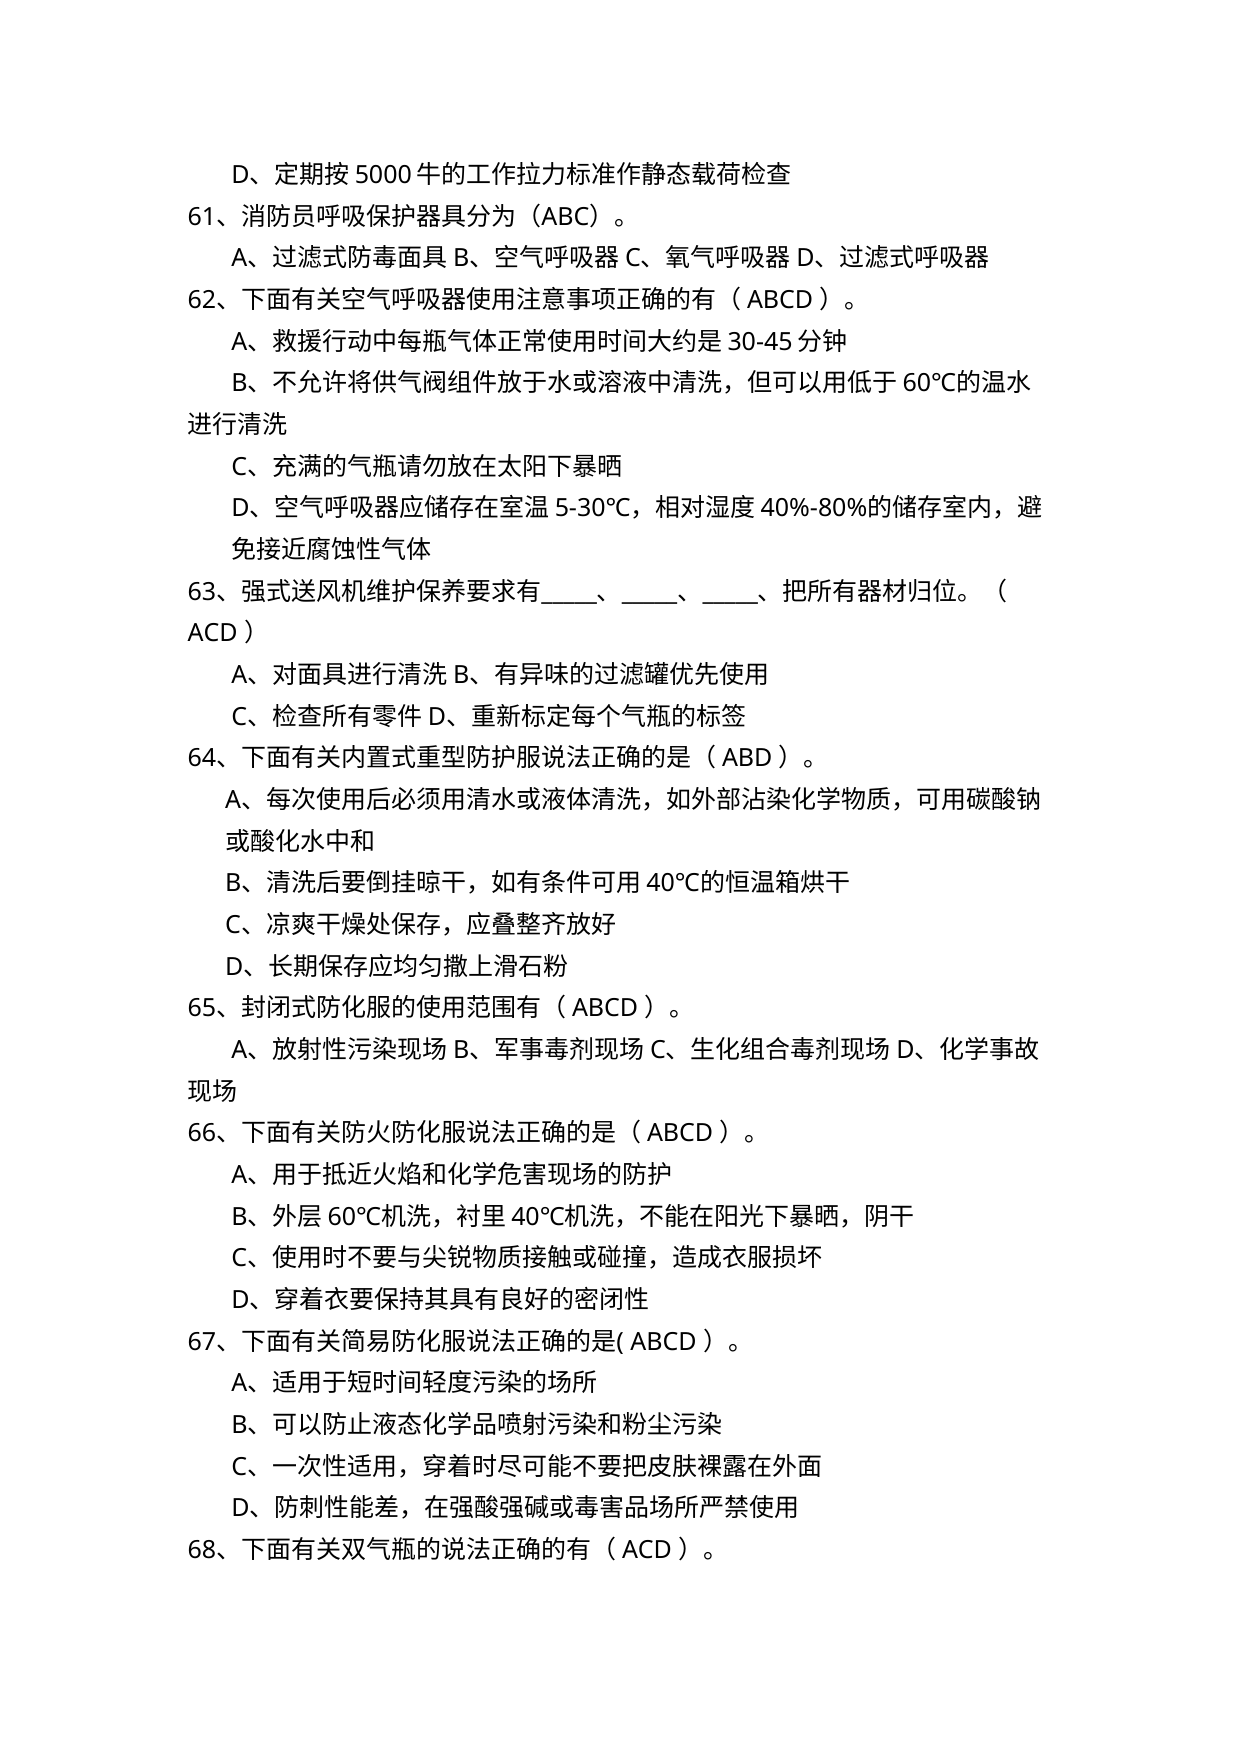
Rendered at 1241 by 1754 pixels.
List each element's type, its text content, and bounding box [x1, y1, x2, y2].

text A、用于抵近火焰和化学危害现场的防护 [187, 1150, 1053, 1192]
text 63、强式送风机维护保养要求有_____、_____、_____、把所有器材归位。（ ACD ） [187, 567, 1053, 650]
text 66、下面有关防火防化服说法正确的是（ ABCD ）。 [187, 1108, 1053, 1150]
text A、对面具进行清洗 B、有异味的过滤罐优先使用 [187, 650, 1053, 692]
text C、一次性适用，穿着时尽可能不要把皮肤裸露在外面 [187, 1442, 1053, 1483]
text 67、下面有关简易防化服说法正确的是( ABCD ）。 [187, 1317, 1053, 1358]
text C、使用时不要与尖锐物质接触或碰撞，造成衣服损坏 [187, 1233, 1053, 1275]
text B、不允许将供气阀组件放于水或溶液中清洗，但可以用低于60℃的温水进行清洗 [187, 358, 1053, 442]
text 65、封闭式防化服的使用范围有（ ABCD ）。 [187, 983, 1053, 1025]
text D、空气呼吸器应储存在室温5-30℃，相对湿度40%-80%的储存室内，避免接近腐蚀性气体 [231, 483, 1053, 567]
text 62、下面有关空气呼吸器使用注意事项正确的有（ ABCD ）。 [187, 275, 1053, 317]
text 68、下面有关双气瓶的说法正确的有（ ACD ）。 [187, 1525, 1053, 1567]
text D、防刺性能差，在强酸强碱或毒害品场所严禁使用 [187, 1483, 1053, 1525]
text C、凉爽干燥处保存，应叠整齐放好 [187, 900, 1053, 942]
text A、适用于短时间轻度污染的场所 [187, 1358, 1053, 1400]
text D、定期按5000牛的工作拉力标准作静态载荷检查 [187, 150, 1053, 192]
text D、长期保存应均匀撒上滑石粉 [187, 942, 1053, 983]
text B、清洗后要倒挂晾干，如有条件可用40℃的恒温箱烘干 [187, 858, 1053, 900]
text C、充满的气瓶请勿放在太阳下暴晒 [187, 442, 1053, 483]
text C、检查所有零件 D、重新标定每个气瓶的标签 [187, 692, 1053, 733]
text B、外层60℃机洗，衬里40℃机洗，不能在阳光下暴晒，阴干 [187, 1192, 1053, 1233]
text A、放射性污染现场 B、军事毒剂现场 C、生化组合毒剂现场 D、化学事故现场 [187, 1025, 1053, 1108]
text A、每次使用后必须用清水或液体清洗，如外部沾染化学物质，可用碳酸钠或酸化水中和 [225, 775, 1053, 858]
text 64、下面有关内置式重型防护服说法正确的是（ ABD ）。 [187, 733, 1053, 775]
text D、穿着衣要保持其具有良好的密闭性 [187, 1275, 1053, 1317]
text A、过滤式防毒面具 B、空气呼吸器 C、氧气呼吸器 D、过滤式呼吸器 [187, 233, 1053, 275]
text 61、消防员呼吸保护器具分为（ABC）。 [187, 192, 1053, 233]
text B、可以防止液态化学品喷射污染和粉尘污染 [187, 1400, 1053, 1442]
text A、救援行动中每瓶气体正常使用时间大约是30-45分钟 [187, 317, 1053, 358]
